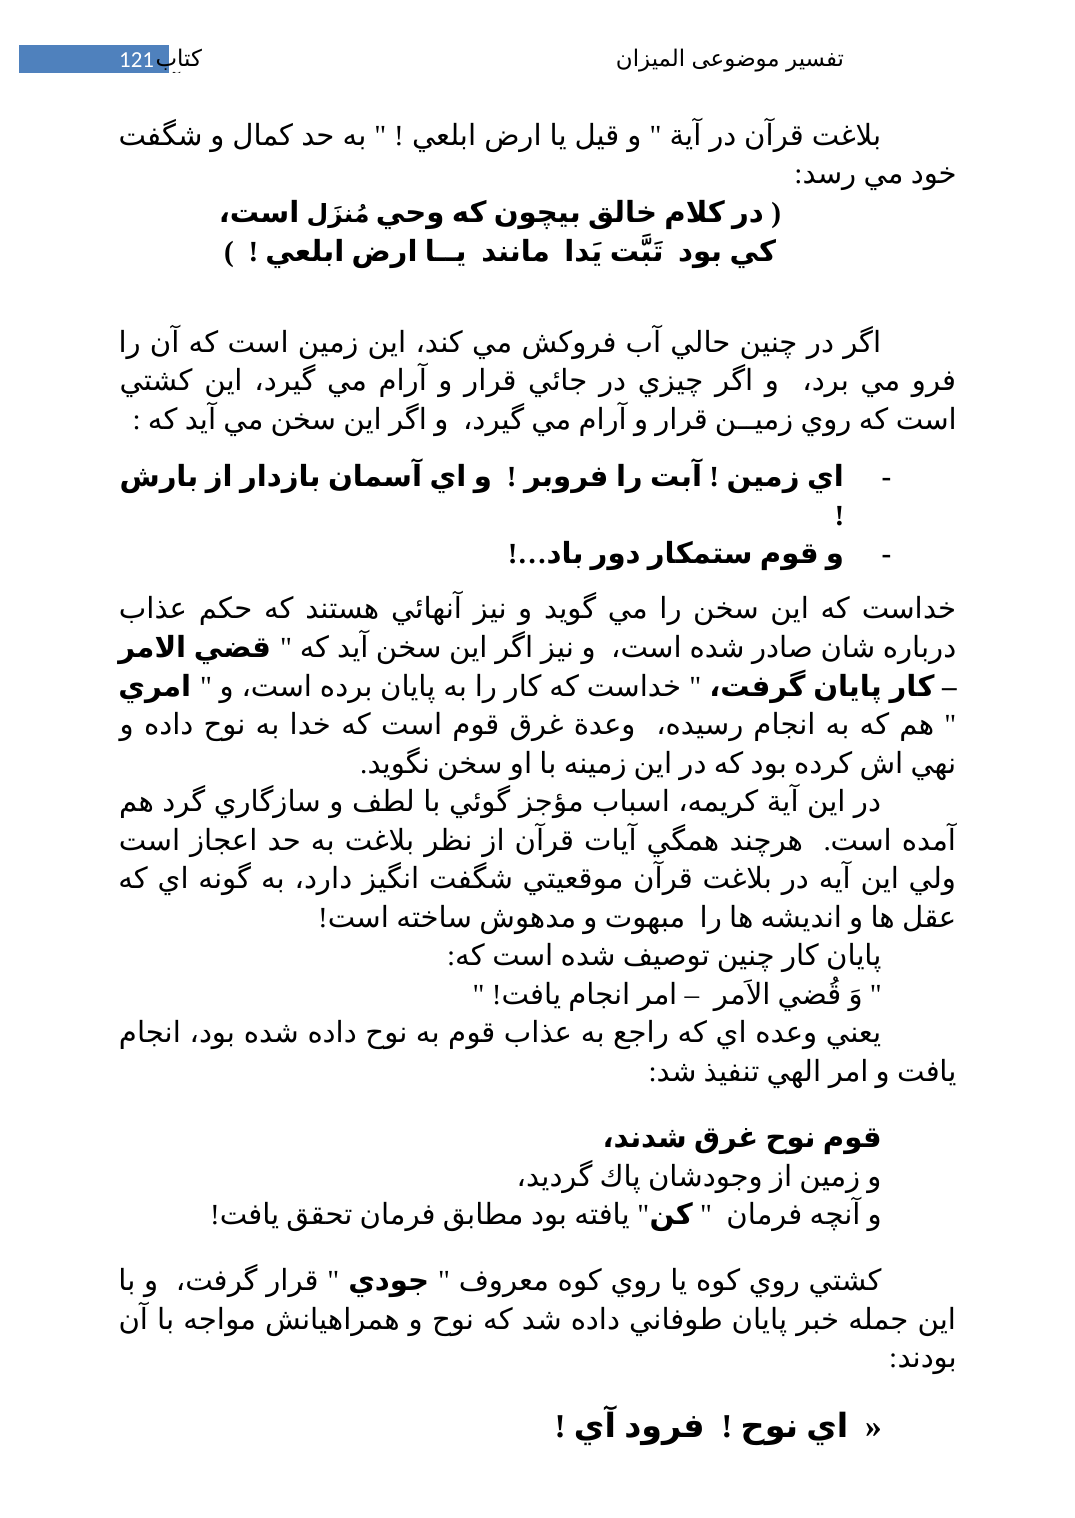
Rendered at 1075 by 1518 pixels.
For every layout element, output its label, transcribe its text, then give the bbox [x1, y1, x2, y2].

text و آنچه فرمان " كن" يافته بود مطابق فرمان تحقق يافت! [118, 1197, 957, 1231]
list اي زمين ! آبت را فروبر ! و اي آسمان بازدار از بارش ! [118, 459, 882, 532]
text اگر در چنين حالي آب فروكش مي كند، اين زمين است كه آن را فرو مي برد، و اگر چيزي در جائي قرار و آرام مي گيرد، اين كشتي است كه روي زميــن قرار و آرام مي گيرد، و اگر اين سخن مي آيد كه : [118, 325, 957, 435]
text يعني وعده اي كه راجع به عذاب قوم به نوح داده شده بود، انجام يافت و امر الهي تنفيذ شد: [118, 1016, 957, 1088]
text « اي نوح ! فرود آي ! [118, 1407, 882, 1445]
text كشتي روي كوه يا روي كوه معروف " جودي " قرار گرفت، و با اين جمله خبر پايان طوفاني داده شد كه نوح و همراهيانش مواجه با آن بودند: [118, 1263, 957, 1374]
text پايان كار چنين توصيف شده است كه: [118, 938, 957, 972]
text و زمين از وجودشان پاك گرديد، [118, 1159, 957, 1192]
text " وَ قُضي الاَمر – امر انجام يافت! " [118, 977, 957, 1011]
text ( در كلام خالق بيچون كه وحي مُنزَل است، [118, 195, 957, 229]
text كي بود تَبَّت يَدا مانند يــا ارض ابلعي ! ) [118, 234, 957, 267]
list و قوم ستمكار دور باد…! [118, 537, 882, 570]
text در اين آية كريمه، اسباب مؤجز گوئي با لطف و سازگاري گرد هم آمده است. هرچند همگي آيات قرآن از نظر بلاغت به حد اعجاز است ولي اين آيه در بلاغت قرآن موقعيتي شگفت انگيز دارد، به گونه اي كه عقل ها و انديشه ها را مبهوت و مدهوش ساخته است! [118, 784, 957, 933]
text قوم نوح غرق شدند، [118, 1120, 957, 1154]
text خداست كه اين سخن را مي گويد و نيز آنهائي هستند كه حكم عذاب درباره شان صادر شده است، و نيز اگر اين سخن آيد كه " قضي الامر – كار پايان گرفت، " خداست كه كار را به پايان برده است، و " امري " هم كه به انجام رسيده، وعدة غرق قوم است كه خدا به نوح داده و نهي اش كرده بود كه در اين زمينه با او سخن نگويد. [118, 592, 957, 779]
text بلاغت قرآن در آية " و قيل يا ارض ابلعي ! " به حد كمال و شگفت خود مي رسد: [118, 118, 957, 190]
